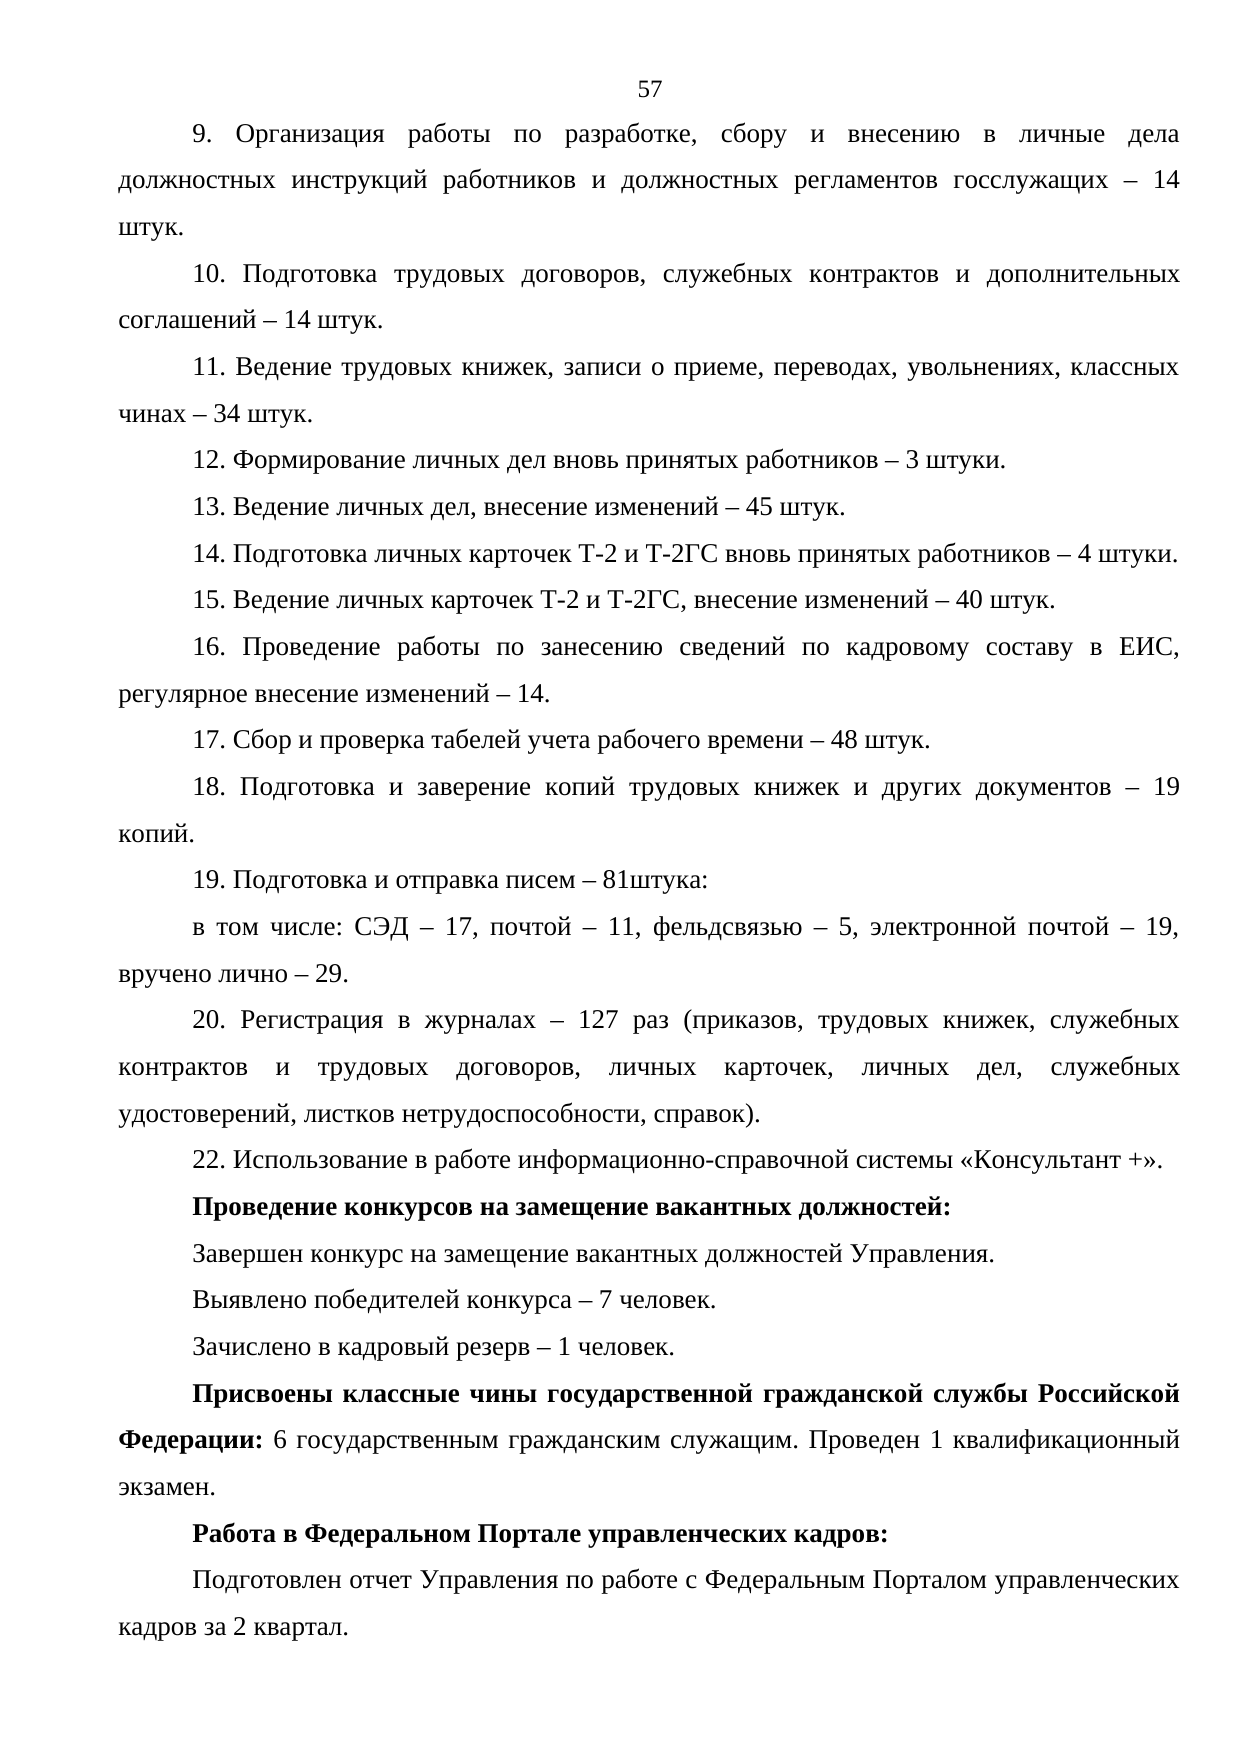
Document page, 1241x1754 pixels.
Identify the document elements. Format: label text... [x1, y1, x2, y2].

list 18. Подготовка и заверение копий трудовых книжек и других документов – 19 копий. [118, 770, 1181, 848]
list 11. Ведение трудовых книжек, записи о приеме, переводах, увольнениях, классных чинах – 34 штук. [118, 350, 1181, 428]
list 19. Подготовка и отправка писем – 81штука: [118, 863, 1181, 895]
list 13. Ведение личных дел, внесение изменений – 45 штук. [118, 490, 1181, 521]
list 17. Сбор и проверка табелей учета рабочего времени – 48 штук. [118, 723, 1181, 755]
list Выявлено победителей конкурса – 7 человек. [118, 1283, 1181, 1315]
list 14. Подготовка личных карточек Т-2 и Т-2ГС вновь принятых работников – 4 штуки. [118, 537, 1181, 568]
list 22. Использование в работе информационно-справочной системы «Консультант +». [118, 1143, 1181, 1175]
list Зачислено в кадровый резерв – 1 человек. [118, 1330, 1181, 1361]
list 10. Подготовка трудовых договоров, служебных контрактов и дополнительных соглашений – 14 штук. [118, 257, 1181, 335]
list в том числе: СЭД – 17, почтой – 11, фельдсвязью – 5, электронной почтой – 19, вручено лично – 29. [118, 910, 1181, 988]
list Присвоены классные чины государственной гражданской службы Российской Федерации: 6 государственным гражданским служащим. Проведен 1 квалификационный экзамен. [118, 1377, 1181, 1501]
list 12. Формирование личных дел вновь принятых работников – 3 штуки. [118, 443, 1181, 475]
list Проведение конкурсов на замещение вакантных должностей: [118, 1190, 1181, 1221]
list 20. Регистрация в журналах – 127 раз (приказов, трудовых книжек, служебных контрактов и трудовых договоров, личных карточек, личных дел, служебных удостоверений, листков нетрудоспособности, справок). [118, 1003, 1181, 1128]
list Работа в Федеральном Портале управленческих кадров: [118, 1517, 1181, 1548]
list 9. Организация работы по разработке, сбору и внесению в личные дела должностных инструкций работников и должностных регламентов госслужащих – 14 штук. [118, 117, 1181, 241]
list 16. Проведение работы по занесению сведений по кадровому составу в ЕИС, регулярное внесение изменений – 14. [118, 630, 1181, 708]
list Завершен конкурс на замещение вакантных должностей Управления. [118, 1237, 1181, 1268]
list 15. Ведение личных карточек Т-2 и Т-2ГС, внесение изменений – 40 штук. [118, 583, 1181, 615]
list Подготовлен отчет Управления по работе с Федеральным Порталом управленческих кадров за 2 квартал. [118, 1563, 1181, 1641]
